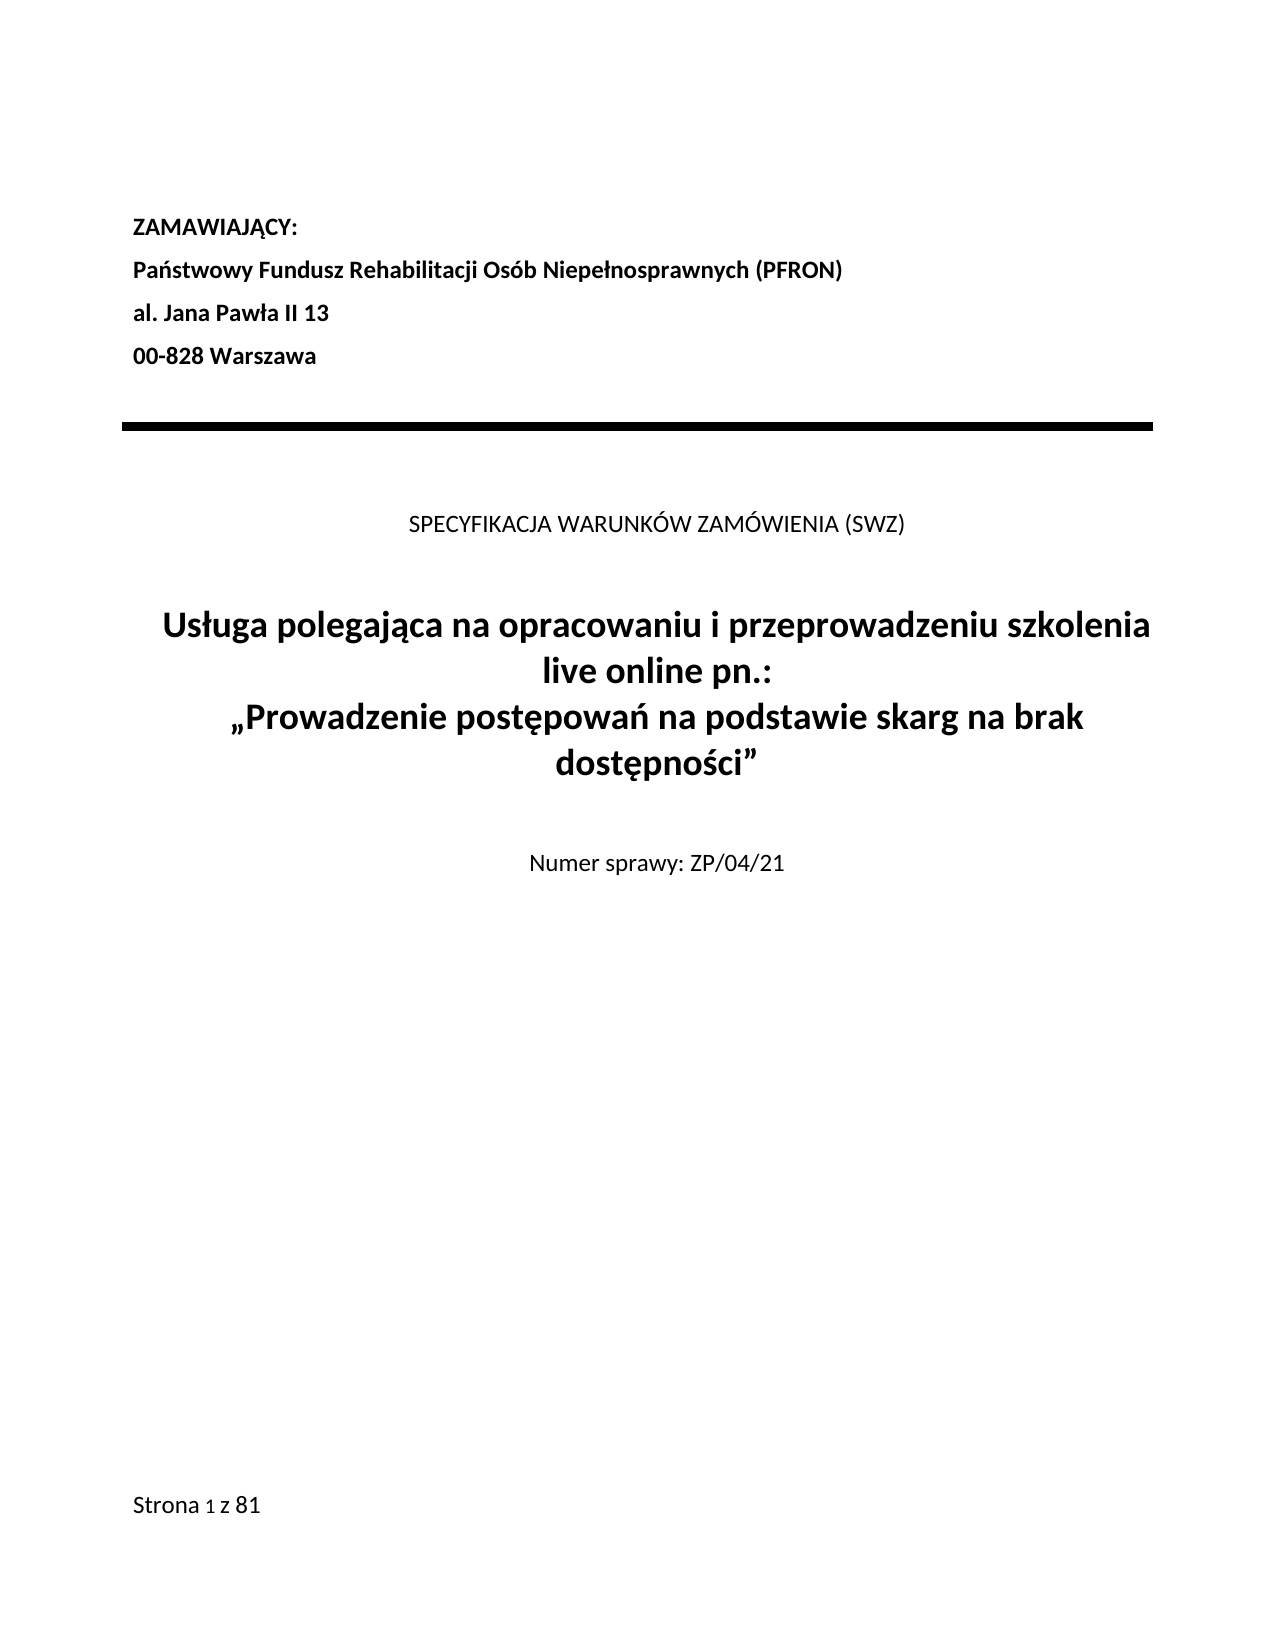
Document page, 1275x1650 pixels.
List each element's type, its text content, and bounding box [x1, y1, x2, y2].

subtitle Usługa polegająca na opracowaniu i przeprowadzeniu szkolenia live online pn.: „Prowadzenie postępowań na podstawie skarg na brak dostępności” [133, 601, 1181, 784]
text al. Jana Pawła II 13 [133, 297, 1181, 328]
text Państwowy Fundusz Rehabilitacji Osób Niepełnosprawnych (PFRON) [133, 254, 1181, 284]
text ZAMAWIAJĄCY: [133, 211, 1181, 242]
text SPECYFIKACJA WARUNKÓW ZAMÓWIENIA (SWZ) [133, 508, 1181, 539]
text Numer sprawy: ZP/04/21 [133, 847, 1181, 877]
text 00-828 Warszawa [133, 340, 1181, 371]
